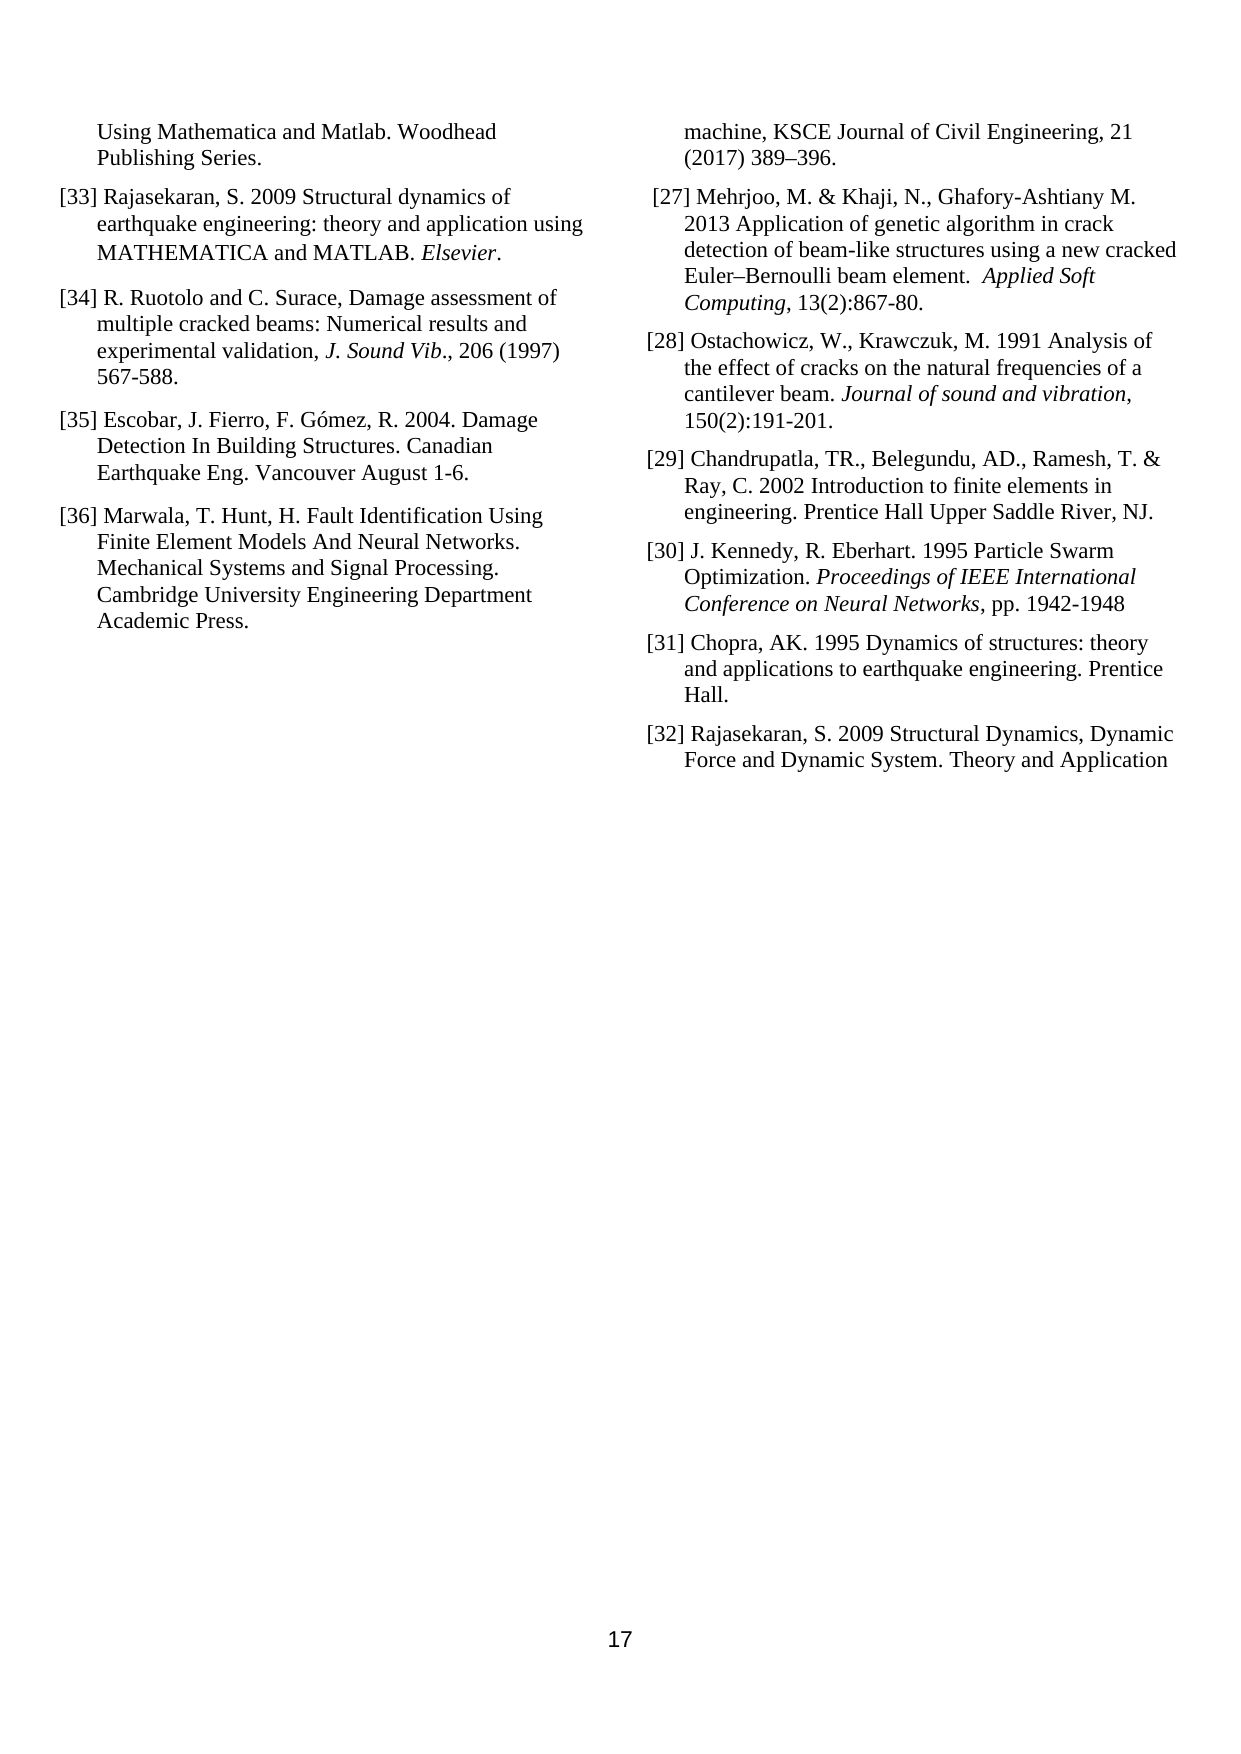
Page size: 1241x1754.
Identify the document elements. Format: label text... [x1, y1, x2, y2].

text [36] Marwala, T. Hunt, H. Fault Identification Using Finite Element Models And Neural Networks. Mechanical Systems and Signal Processing. Cambridge University Engineering Department Academic Press. [59, 502, 594, 633]
text [35] Escobar, J. Fierro, F. Gómez, R. 2004. Damage Detection In Building Structures. Canadian Earthquake Eng. Vancouver August 1-6. [59, 406, 594, 485]
text [33] Rajasekaran, S. 2009 Structural dynamics of earthquake engineering: theory and application using MATHEMATICA and MATLAB. Elsevier. [59, 183, 594, 267]
text [34] R. Ruotolo and C. Surace, Damage assessment of multiple cracked beams: Numerical results and experimental validation, J. Sound Vib., 206 (1997) 567-588. [59, 284, 594, 389]
text [32] Rajasekaran, S. 2009 Structural Dynamics, Dynamic Force and Dynamic System. Theory and Application Using Mathematica and Matlab. Woodhead Publishing Series. [59, 118, 594, 171]
text [29] Chandrupatla, TR., Belegundu, AD., Ramesh, T. & Ray, C. 2002 Introduction to finite elements in engineering. Prentice Hall Upper Saddle River, NJ. [646, 446, 1181, 524]
text [32] Rajasekaran, S. 2009 Structural Dynamics, Dynamic Force and Dynamic System. Theory and Application Using Mathematica and Matlab. Woodhead Publishing Series. [646, 720, 1181, 773]
text [30] J. Kennedy, R. Eberhart. 1995 Particle Swarm Optimization. Proceedings of IEEE International Conference on Neural Networks, pp. 1942-1948 [646, 537, 1181, 616]
text [28] Ostachowicz, W., Krawczuk, M. 1991 Analysis of the effect of cracks on the natural frequencies of a cantilever beam. Journal of sound and vibration, 150(2):191-201. [646, 328, 1181, 433]
text [31] Chopra, AK. 1995 Dynamics of structures: theory and applications to earthquake engineering. Prentice Hall. [646, 629, 1181, 708]
text [27] Mehrjoo, M. & Khaji, N., Ghafory-Ashtiany M. 2013 Application of genetic algorithm in crack detection of beam-like structures using a new cracked Euler–Bernoulli beam element. Applied Soft Computing, 13(2):867-80. [646, 183, 1181, 315]
